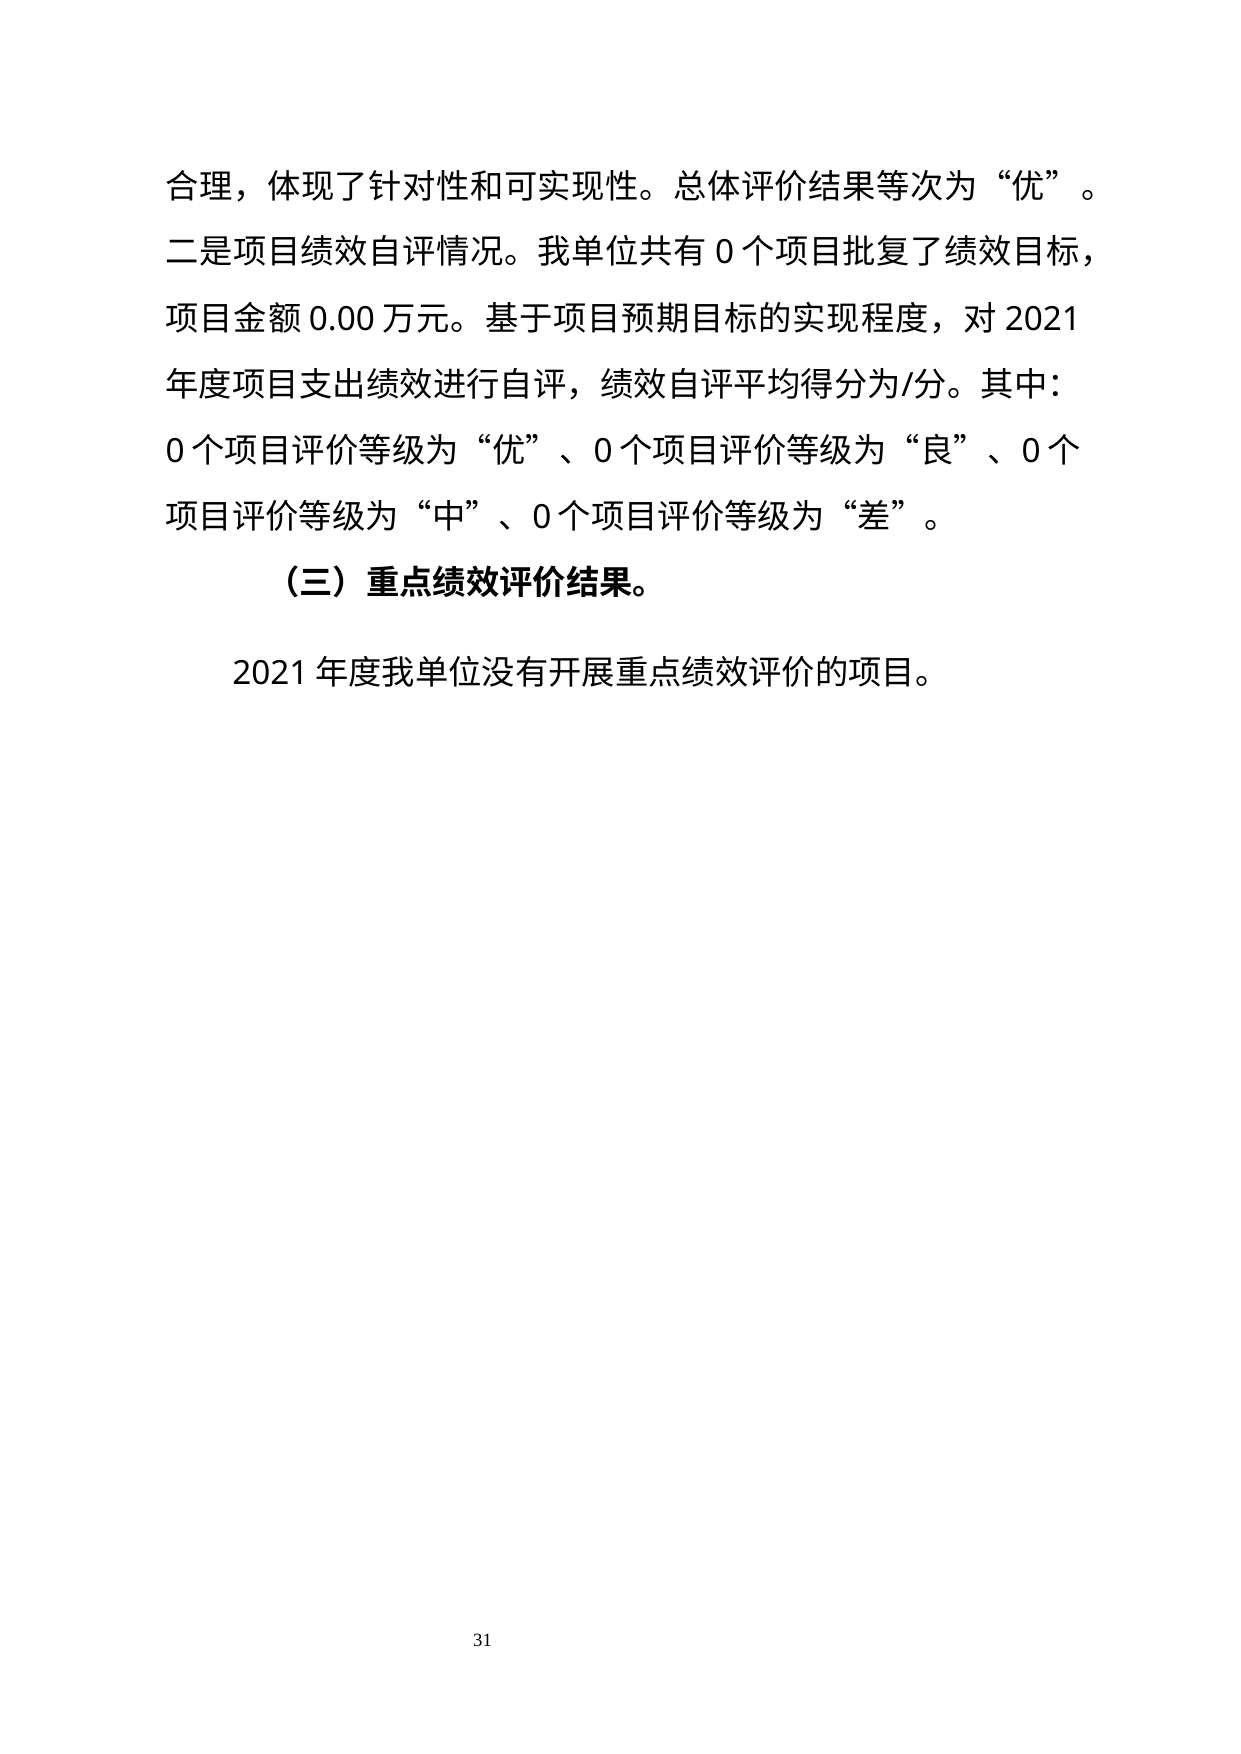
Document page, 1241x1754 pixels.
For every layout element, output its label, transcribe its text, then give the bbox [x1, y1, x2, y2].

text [165, 151, 1081, 547]
text 2021年度我单位没有开展重点绩效评价的项目。 [165, 637, 1081, 703]
text （三）重点绩效评价结果。 [165, 547, 1081, 613]
